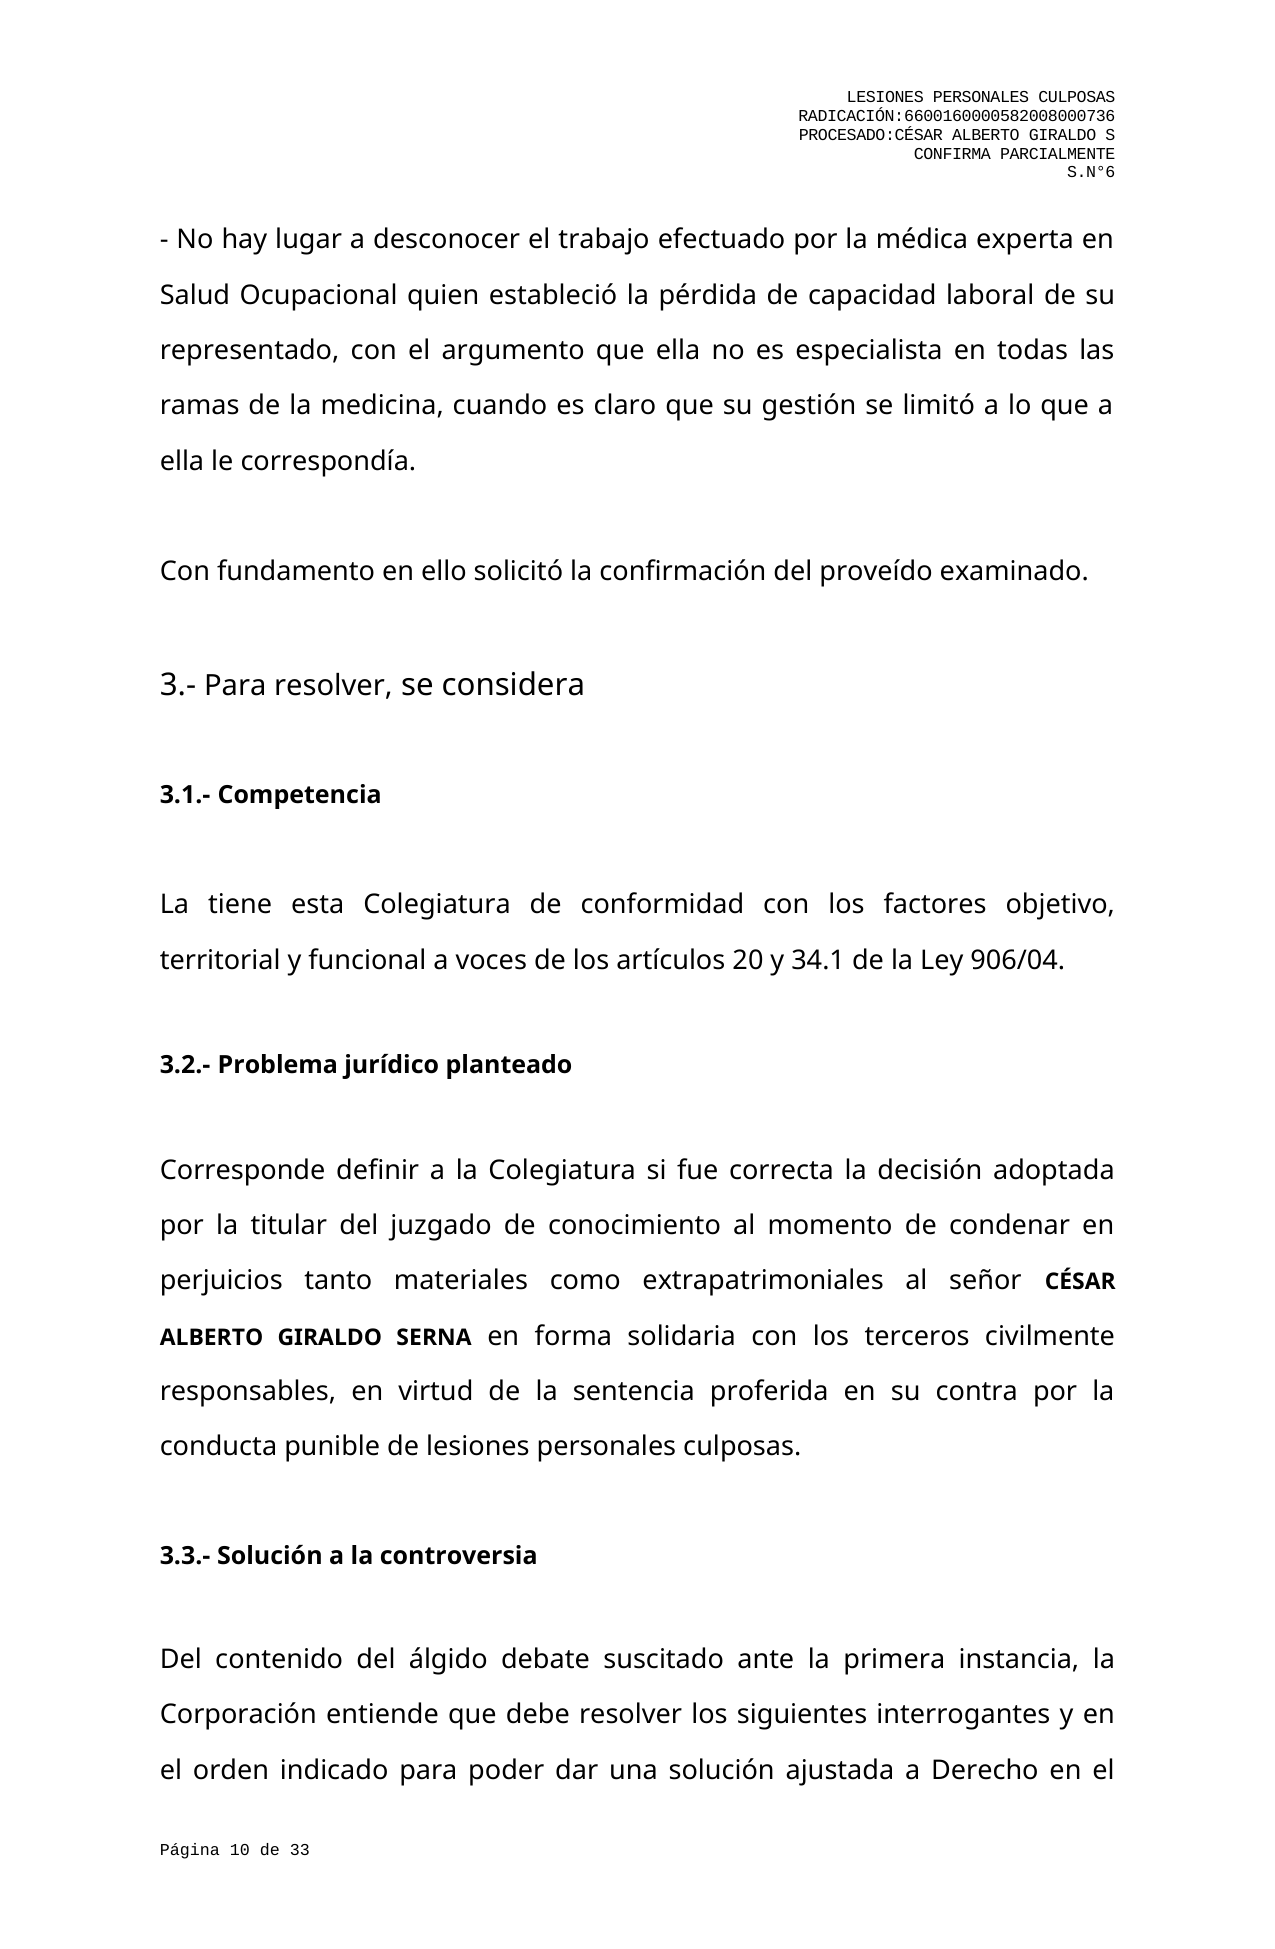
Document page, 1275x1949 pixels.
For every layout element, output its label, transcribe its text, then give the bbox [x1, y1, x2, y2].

text 3.1.- Competencia [159, 777, 1116, 811]
text La tiene esta Colegiatura de conformidad con los factores objetivo, territorial y funcional a voces de los artículos 20 y 34.1 de la Ley 906/04. [159, 885, 1116, 977]
text 3.2.- Problema jurídico planteado [159, 1047, 1116, 1081]
text Con fundamento en ello solicitó la confirmación del proveído examinado. [159, 552, 1116, 588]
text 3.3.- Solución a la controversia [159, 1537, 1116, 1571]
text - No hay lugar a desconocer el trabajo efectuado por la médica experta en Salud Ocupacional quien estableció la pérdida de capacidad laboral de su representado, con el argumento que ella no es especialista en todas las ramas de la medicina, cuando es claro que su gestión se limitó a lo que a ella le correspondía. [159, 220, 1116, 478]
text 3.- Para resolver, se considera [159, 662, 1116, 705]
text Corresponde definir a la Colegiatura si fue correcta la decisión adoptada por la titular del juzgado de conocimiento al momento de condenar en perjuicios tanto materiales como extrapatrimoniales al señor CÉSAR ALBERTO GIRALDO SERNA en forma solidaria con los terceros civilmente responsables, en virtud de la sentencia proferida en su contra por la conducta punible de lesiones personales culposas. [159, 1150, 1116, 1464]
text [159, 1639, 1116, 1787]
